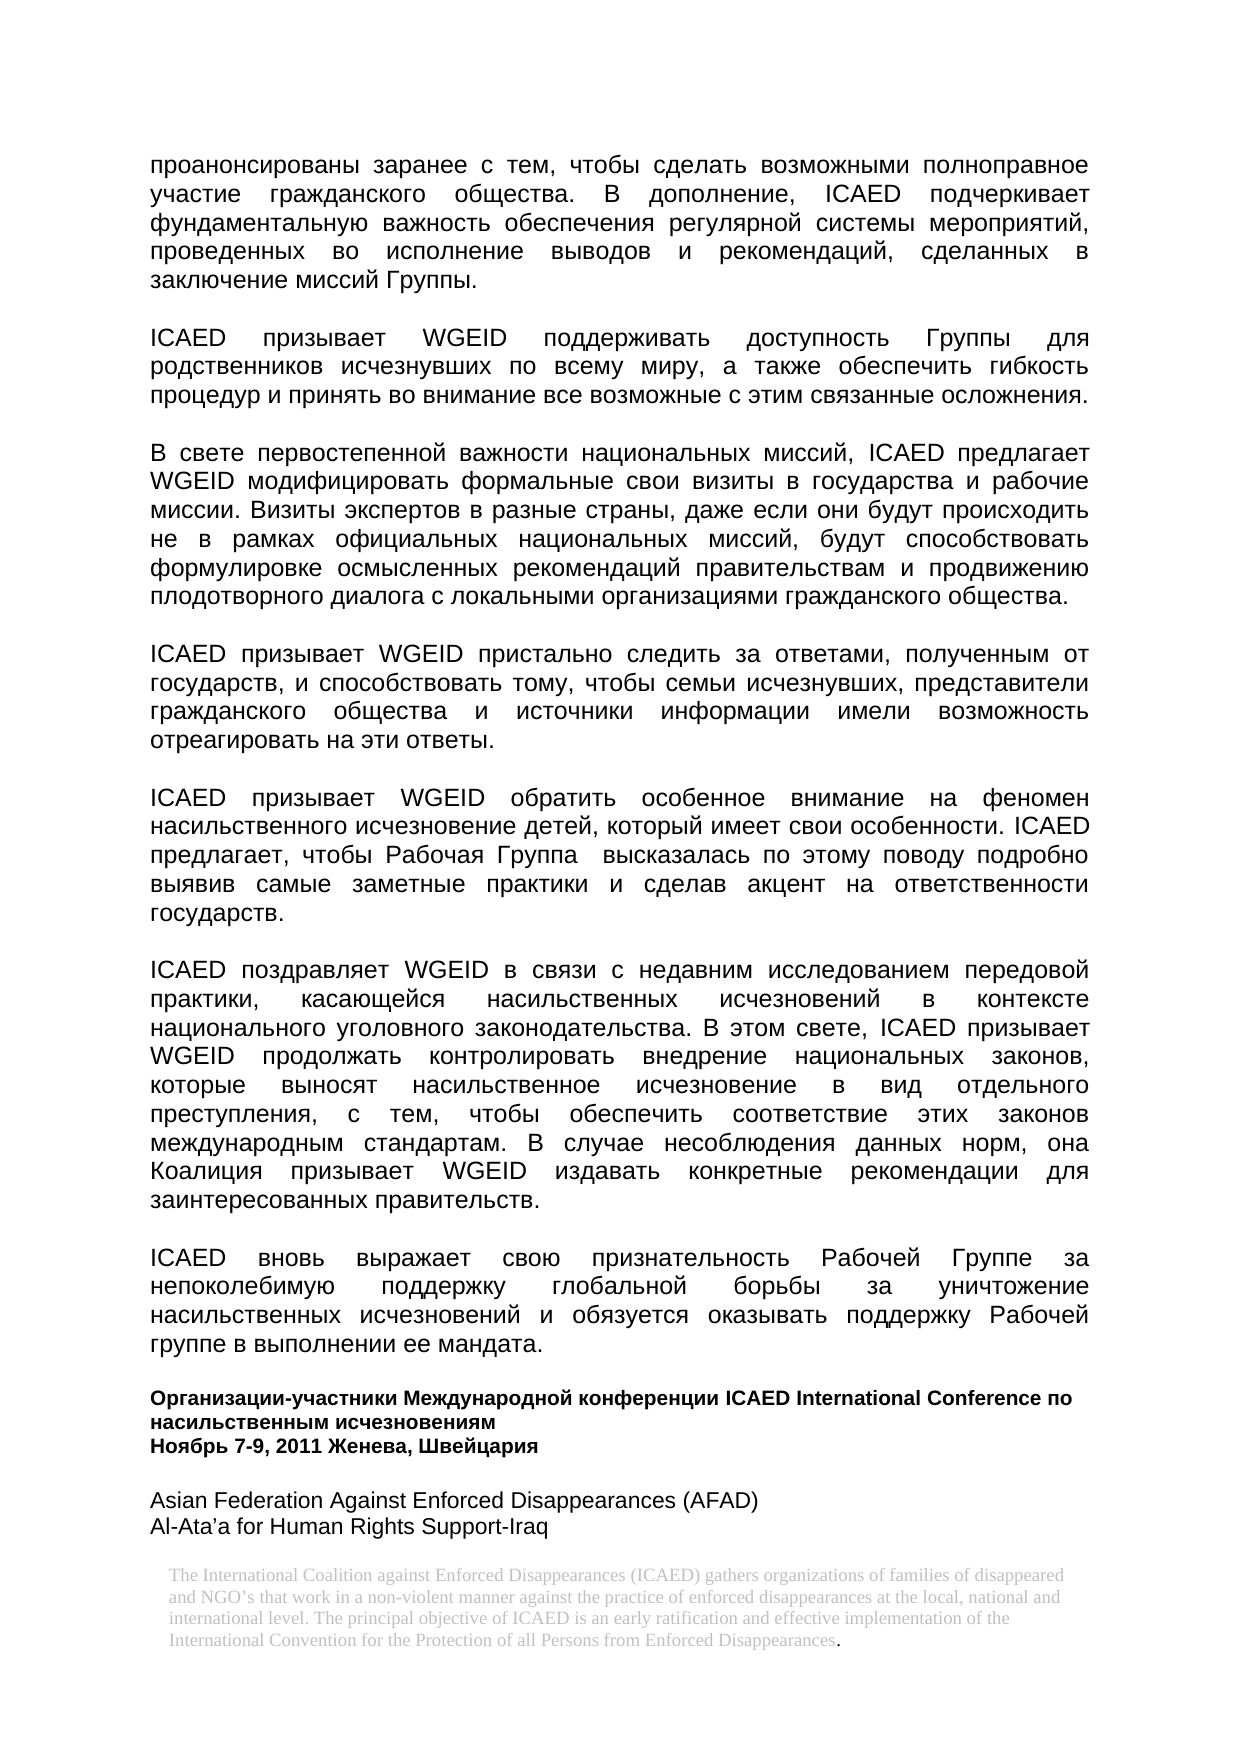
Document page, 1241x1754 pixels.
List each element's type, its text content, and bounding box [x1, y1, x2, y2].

text ICAED вновь выражает свою признательность Рабочей Группе за непоколебимую поддержку глобальной борьбы за уничтожение насильственных исчезновений и обязуется оказывать поддержку Рабочей группе в выполнении ее мандата. [150, 1242, 1090, 1357]
text Организации-участники Международной конференции ICAED International Conference по насильственным исчезновениям [150, 1386, 1090, 1434]
text Ноябрь 7-9, 2011 Женева, Швейцария [150, 1434, 1090, 1458]
text ICAED поздравляет WGEID в связи с недавним исследованием передовой практики, касающейся насильственных исчезновений в контексте национального уголовного законодательства. В этом свете, ICAED призывает WGEID продолжать контролировать внедрение национальных законов, которые выносят насильственное исчезновение в вид отдельного преступления, с тем, чтобы обеспечить соответствие этих законов международным стандартам. В случае несоблюдения данных норм, она Коалиция призывает WGEID издавать конкретные рекомендации для заинтересованных правительств. [150, 955, 1090, 1214]
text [150, 1487, 1090, 1539]
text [150, 150, 1090, 294]
text ICAED призывает WGEID поддерживать доступность Группы для родственников исчезнувших по всему миру, а также обеспечить гибкость процедур и принять во внимание все возможные с этим связанные осложнения. [150, 322, 1090, 409]
text ICAED призывает WGEID обратить особенное внимание на феномен насильственного исчезновение детей, который имеет свои особенности. ICAED предлагает, чтобы Рабочая Группа высказалась по этому поводу подробно выявив самые заметные практики и сделав акцент на ответственности государств. [150, 782, 1090, 926]
text В свете первостепенной важности национальных миссий, ICAED предлагает WGEID модифицировать формальные свои визиты в государства и рабочие миссии. Визиты экспертов в разные страны, даже если они будут происходить не в рамках официальных национальных миссий, будут способствовать формулировке осмысленных рекомендаций правительствам и продвижению плодотворного диалога с локальными организациями гражданского общества. [150, 437, 1090, 610]
text ICAED призывает WGEID пристально следить за ответами, полученным от государств, и способствовать тому, чтобы семьи исчезнувших, представители гражданского общества и источники информации имели возможность отреагировать на эти ответы. [150, 639, 1090, 754]
